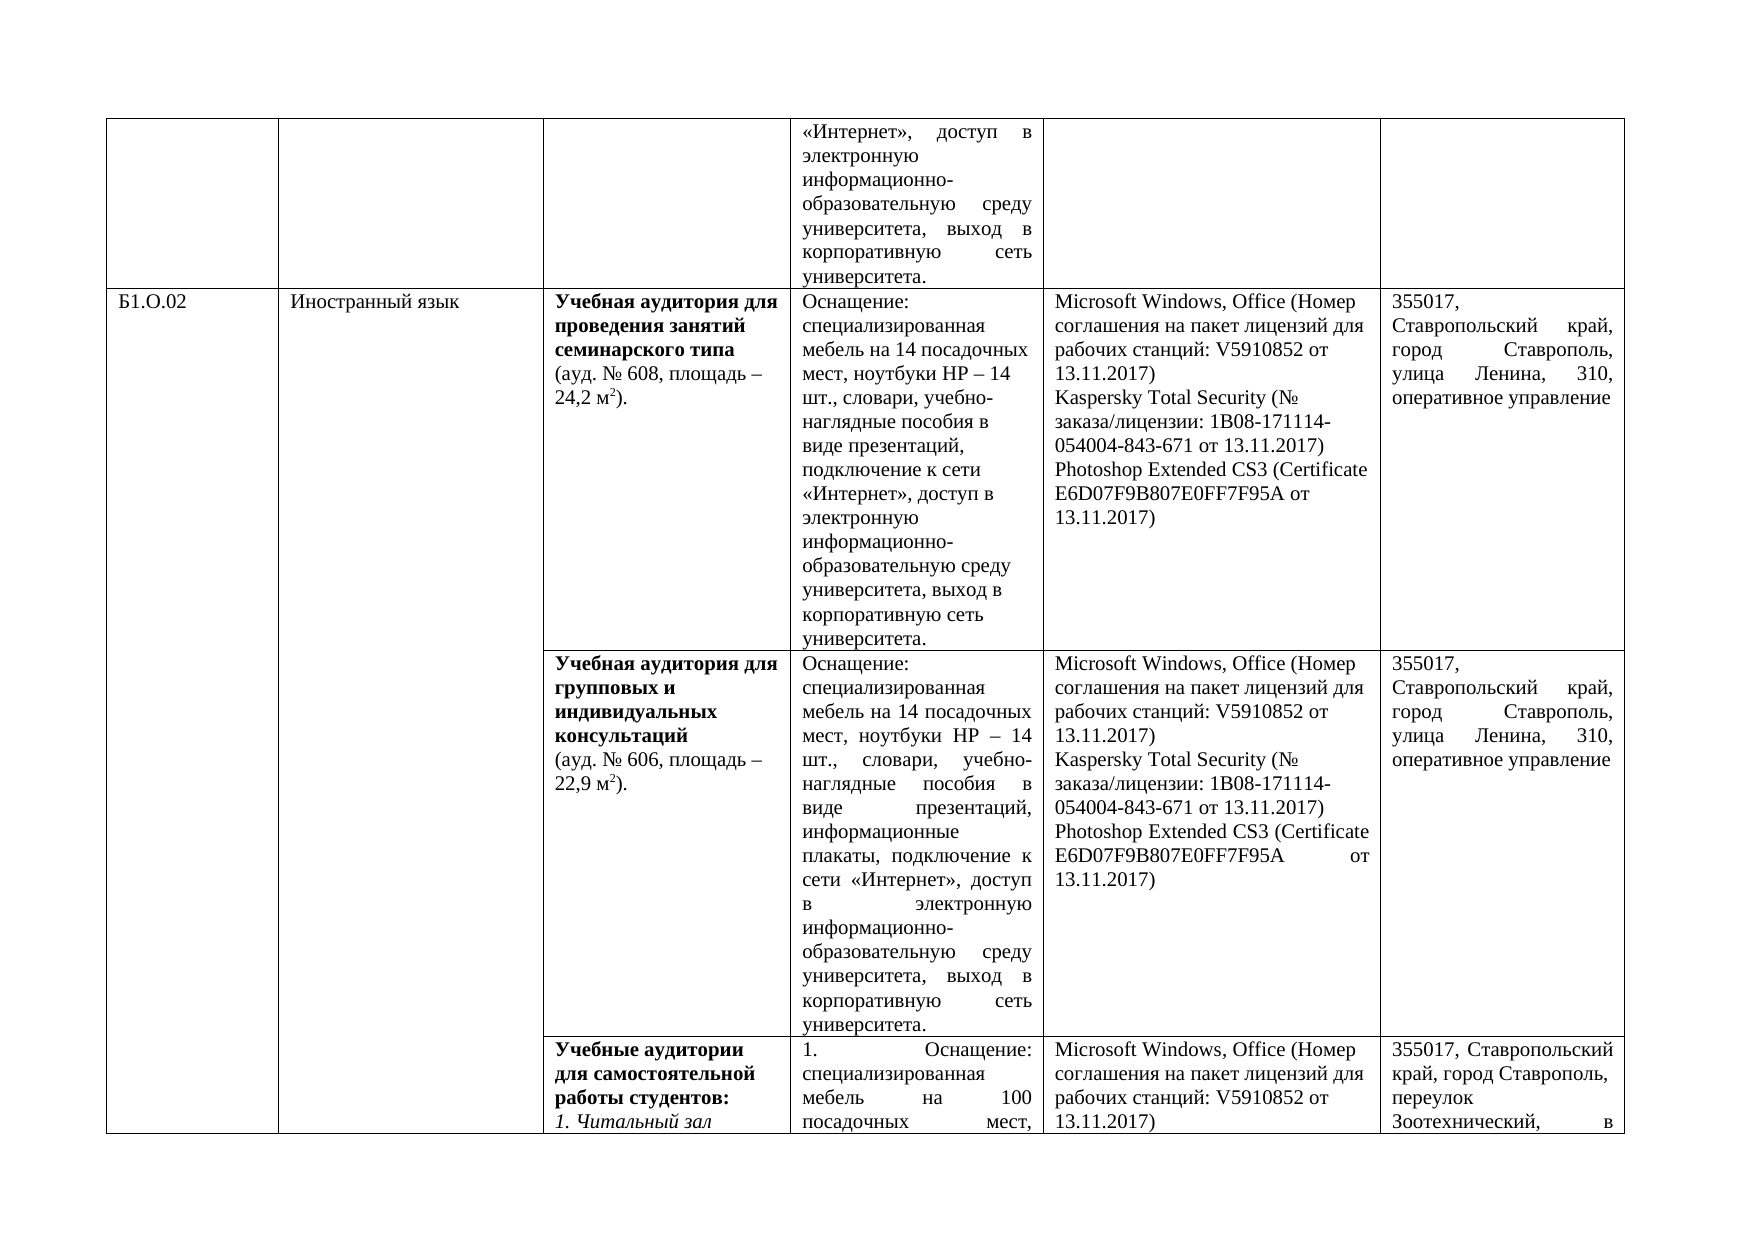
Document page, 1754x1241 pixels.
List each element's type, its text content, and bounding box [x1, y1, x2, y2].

table_cell Учебная аудитория для групповых и индивидуальных консультаций (ауд. № 606, площадь – 22,9 м2). [544, 651, 790, 1036]
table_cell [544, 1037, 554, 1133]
table_cell Иностранный язык [279, 289, 543, 1133]
table_cell Оснащение: специализированная мебель на 14 посадочных мест, ноутбуки HP – 14 шт., словари, учебно-наглядные пособия в виде презентаций, подключение к сети «Интернет», доступ в электронную информационно-образовательную среду университета, выход в корпоративную сеть университета. [791, 289, 1043, 649]
table_cell Учебная аудитория для проведения занятий семинарского типа (ауд. № 608, площадь – 24,2 м2). [544, 289, 790, 649]
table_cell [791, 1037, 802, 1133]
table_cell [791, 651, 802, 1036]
table_cell 355017, Ставропольский край, город Ставрополь, улица Ленина, 310, оперативное управление [1381, 651, 1624, 1036]
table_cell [1381, 1037, 1624, 1133]
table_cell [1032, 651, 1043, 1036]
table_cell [791, 119, 1043, 288]
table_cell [1044, 119, 1380, 288]
table_cell Б1.О.02 [107, 289, 278, 1133]
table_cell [1381, 119, 1624, 288]
table_cell 355017, Ставропольский край, город Ставрополь, улица Ленина, 310, оперативное управление [1381, 289, 1624, 649]
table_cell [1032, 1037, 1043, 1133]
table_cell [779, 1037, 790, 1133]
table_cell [1044, 1037, 1380, 1133]
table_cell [544, 119, 790, 288]
